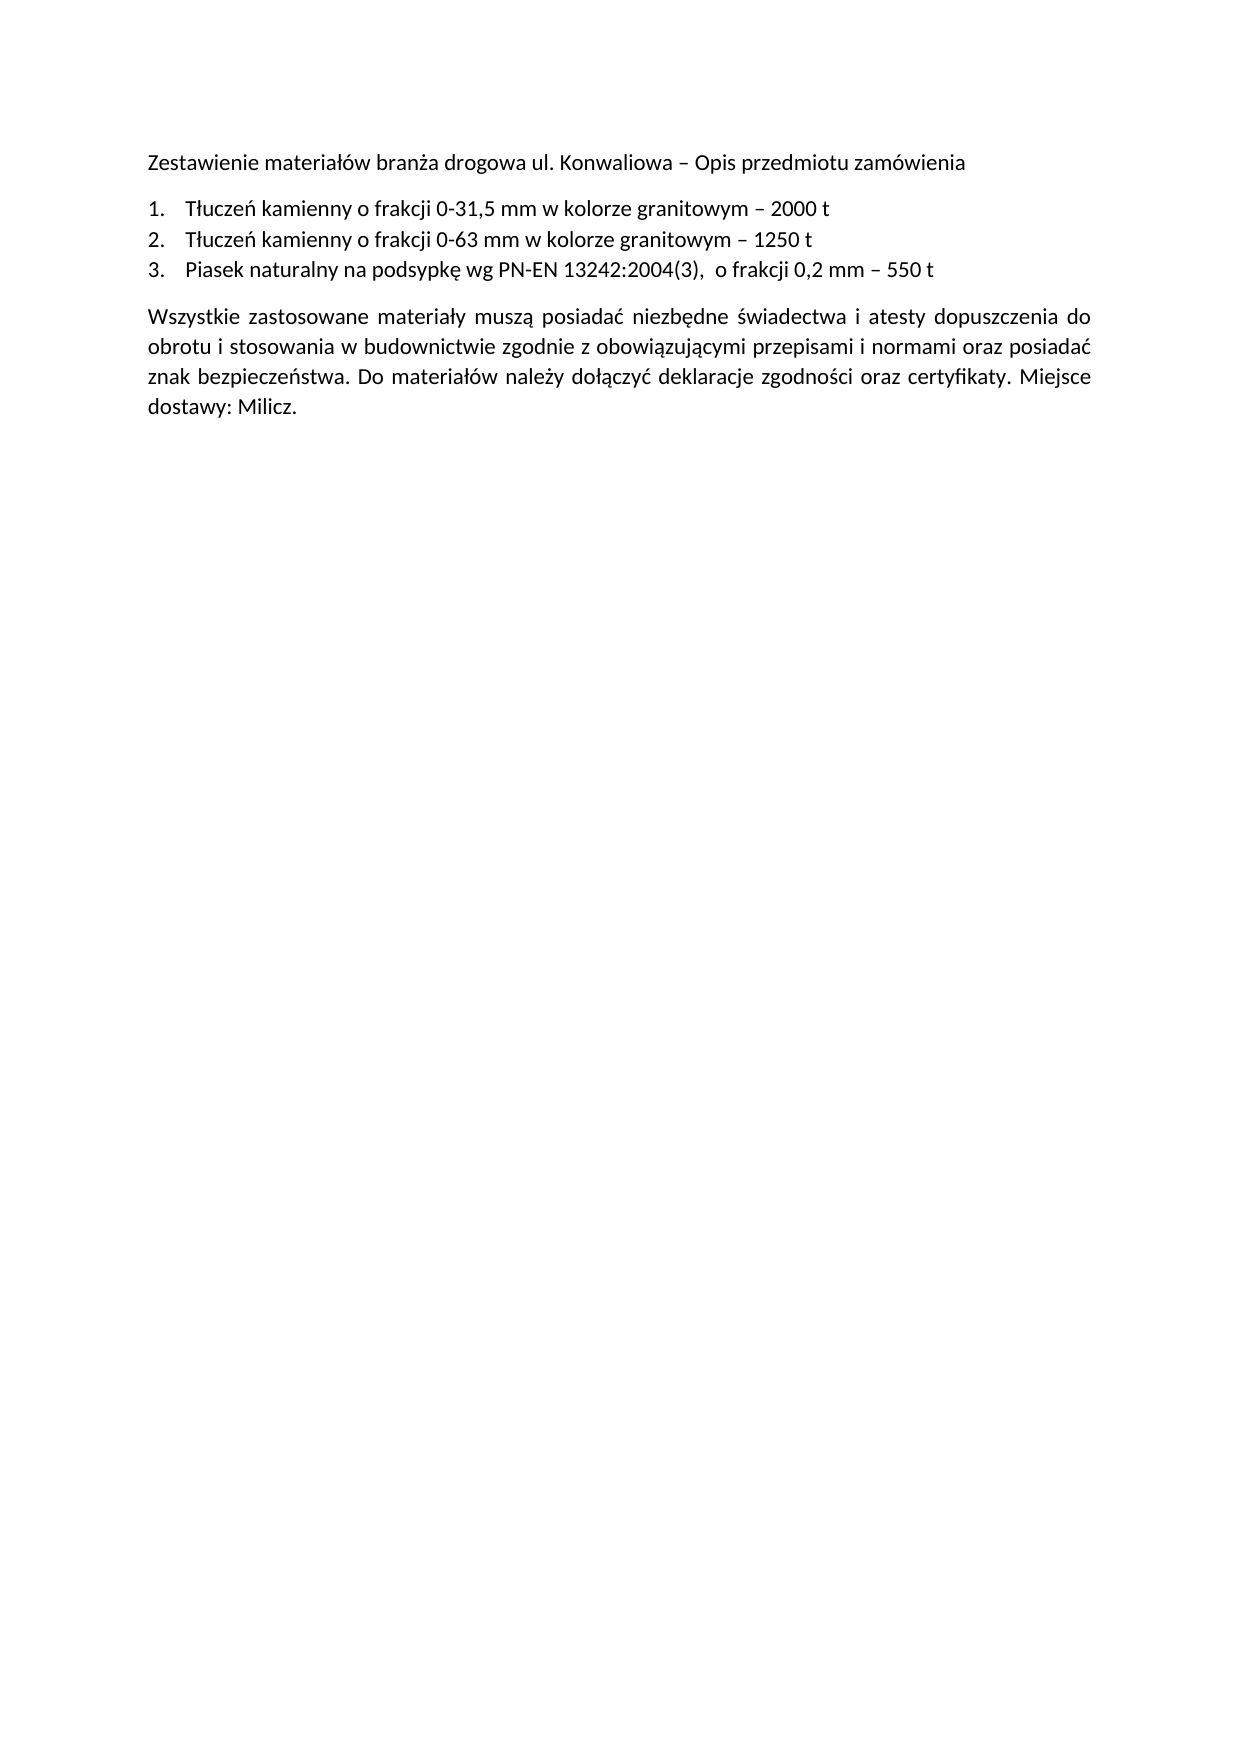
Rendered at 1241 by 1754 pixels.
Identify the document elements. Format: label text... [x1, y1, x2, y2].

list Tłuczeń kamienny o frakcji 0-31,5 mm w kolorze granitowym – 2000 t [148, 194, 1093, 222]
text Zestawienie materiałów branża drogowa ul. Konwaliowa – Opis przedmiotu zamówienia [148, 148, 1093, 176]
list Piasek naturalny na podsypkę wg PN-EN 13242:2004(3), o frakcji 0,2 mm – 550 t [148, 255, 1093, 283]
text Wszystkie zastosowane materiały muszą posiadać niezbędne świadectwa i atesty dopuszczenia do obrotu i stosowania w budownictwie zgodnie z obowiązującymi przepisami i normami oraz posiadać znak bezpieczeństwa. Do materiałów należy dołączyć deklaracje zgodności oraz certyfikaty. Miejsce dostawy: Milicz. [148, 302, 1093, 420]
list Tłuczeń kamienny o frakcji 0-63 mm w kolorze granitowym – 1250 t [148, 225, 1093, 253]
